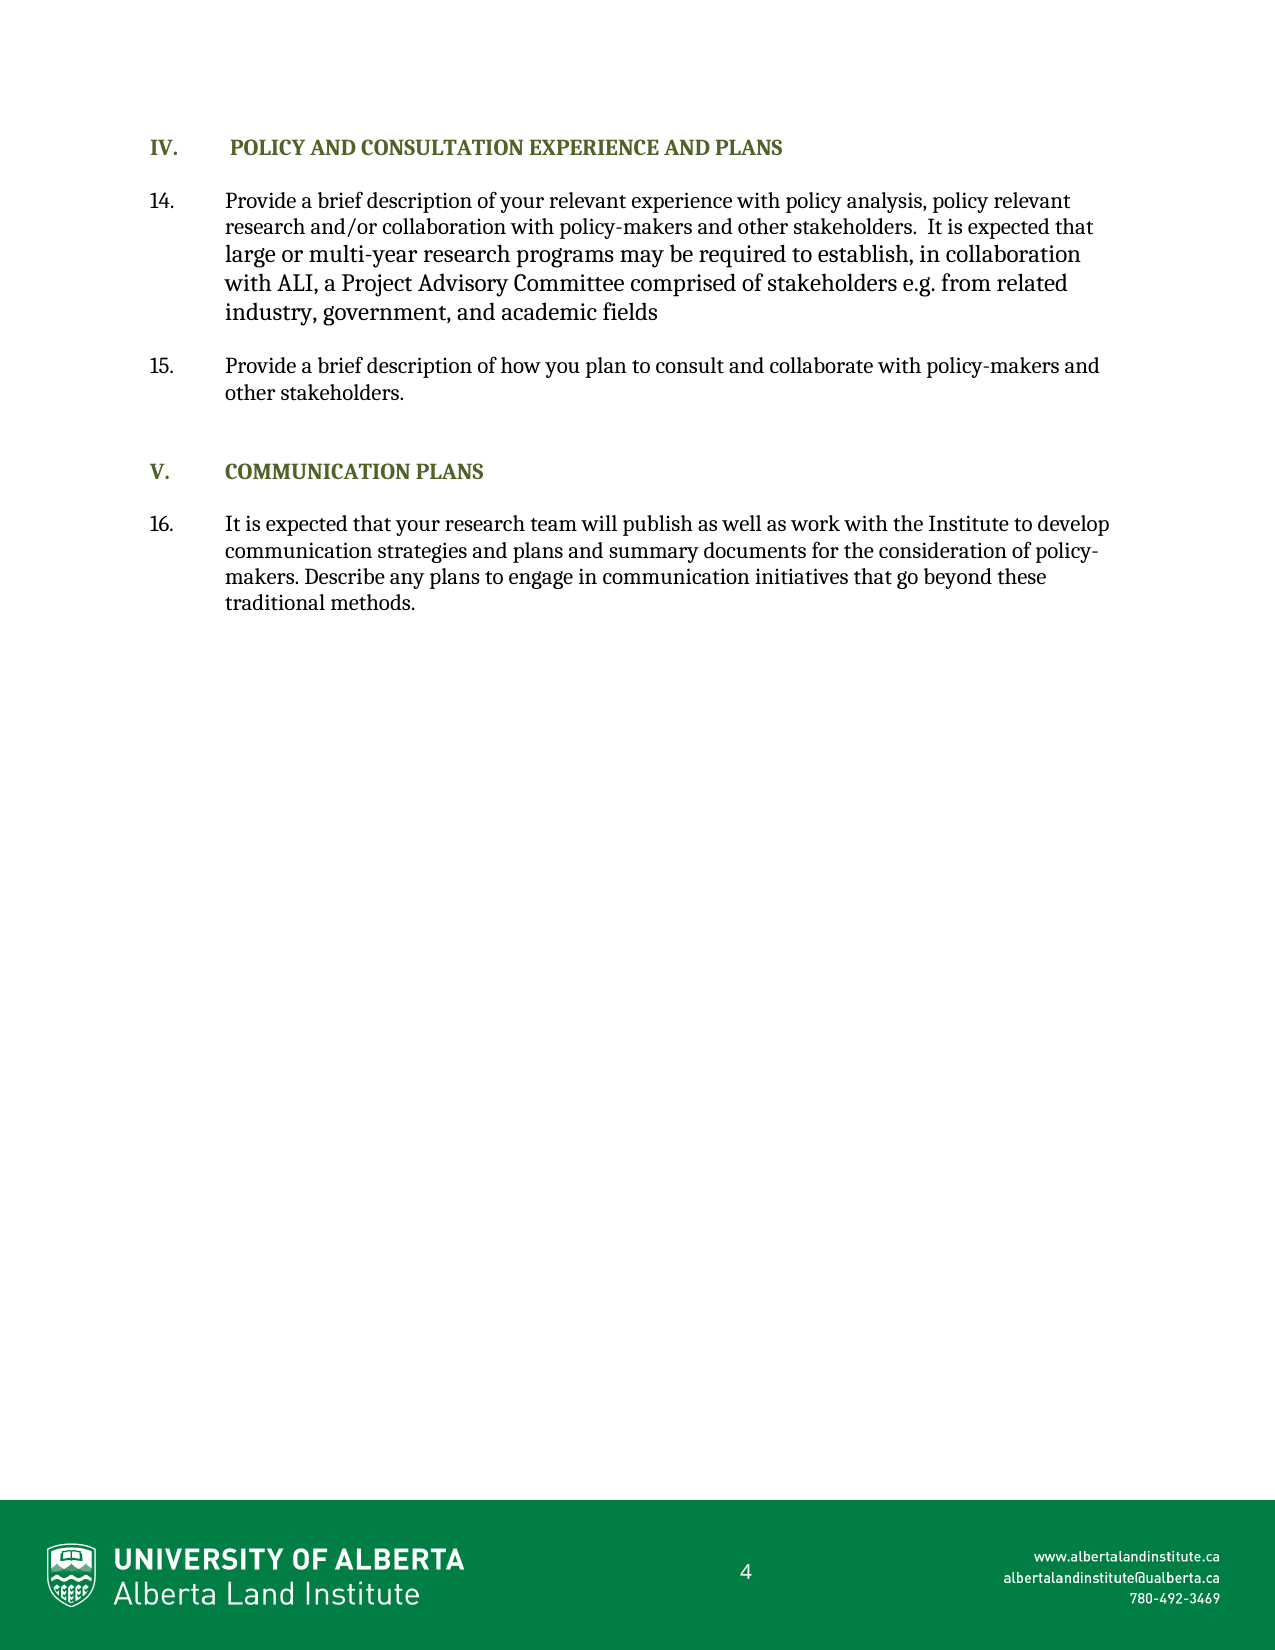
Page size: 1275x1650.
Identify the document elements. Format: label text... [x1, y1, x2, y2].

text IV. POLICY AND CONSULTATION EXPERIENCE AND PLANS [150, 135, 1125, 161]
picture [0, 1500, 1275, 1650]
text 14. Provide a brief description of your relevant experience with policy analysis, policy relevant research and/or collaboration with policy-makers and other stakeholders. It is expected that large or multi-year research programs may be required to establish, in collaboration with ALI, a Project Advisory Committee comprised of stakeholders e.g. from related industry, government, and academic fields [150, 188, 1125, 327]
text 16. It is expected that your research team will publish as well as work with the Institute to develop communication strategies and plans and summary documents for the consideration of policy-makers. Describe any plans to engage in communication initiatives that go beyond these traditional methods. [150, 511, 1125, 617]
text 15. Provide a brief description of how you plan to consult and collaborate with policy-makers and other stakeholders. [150, 353, 1125, 406]
text V. COMMUNICATION PLANS [150, 458, 1125, 485]
